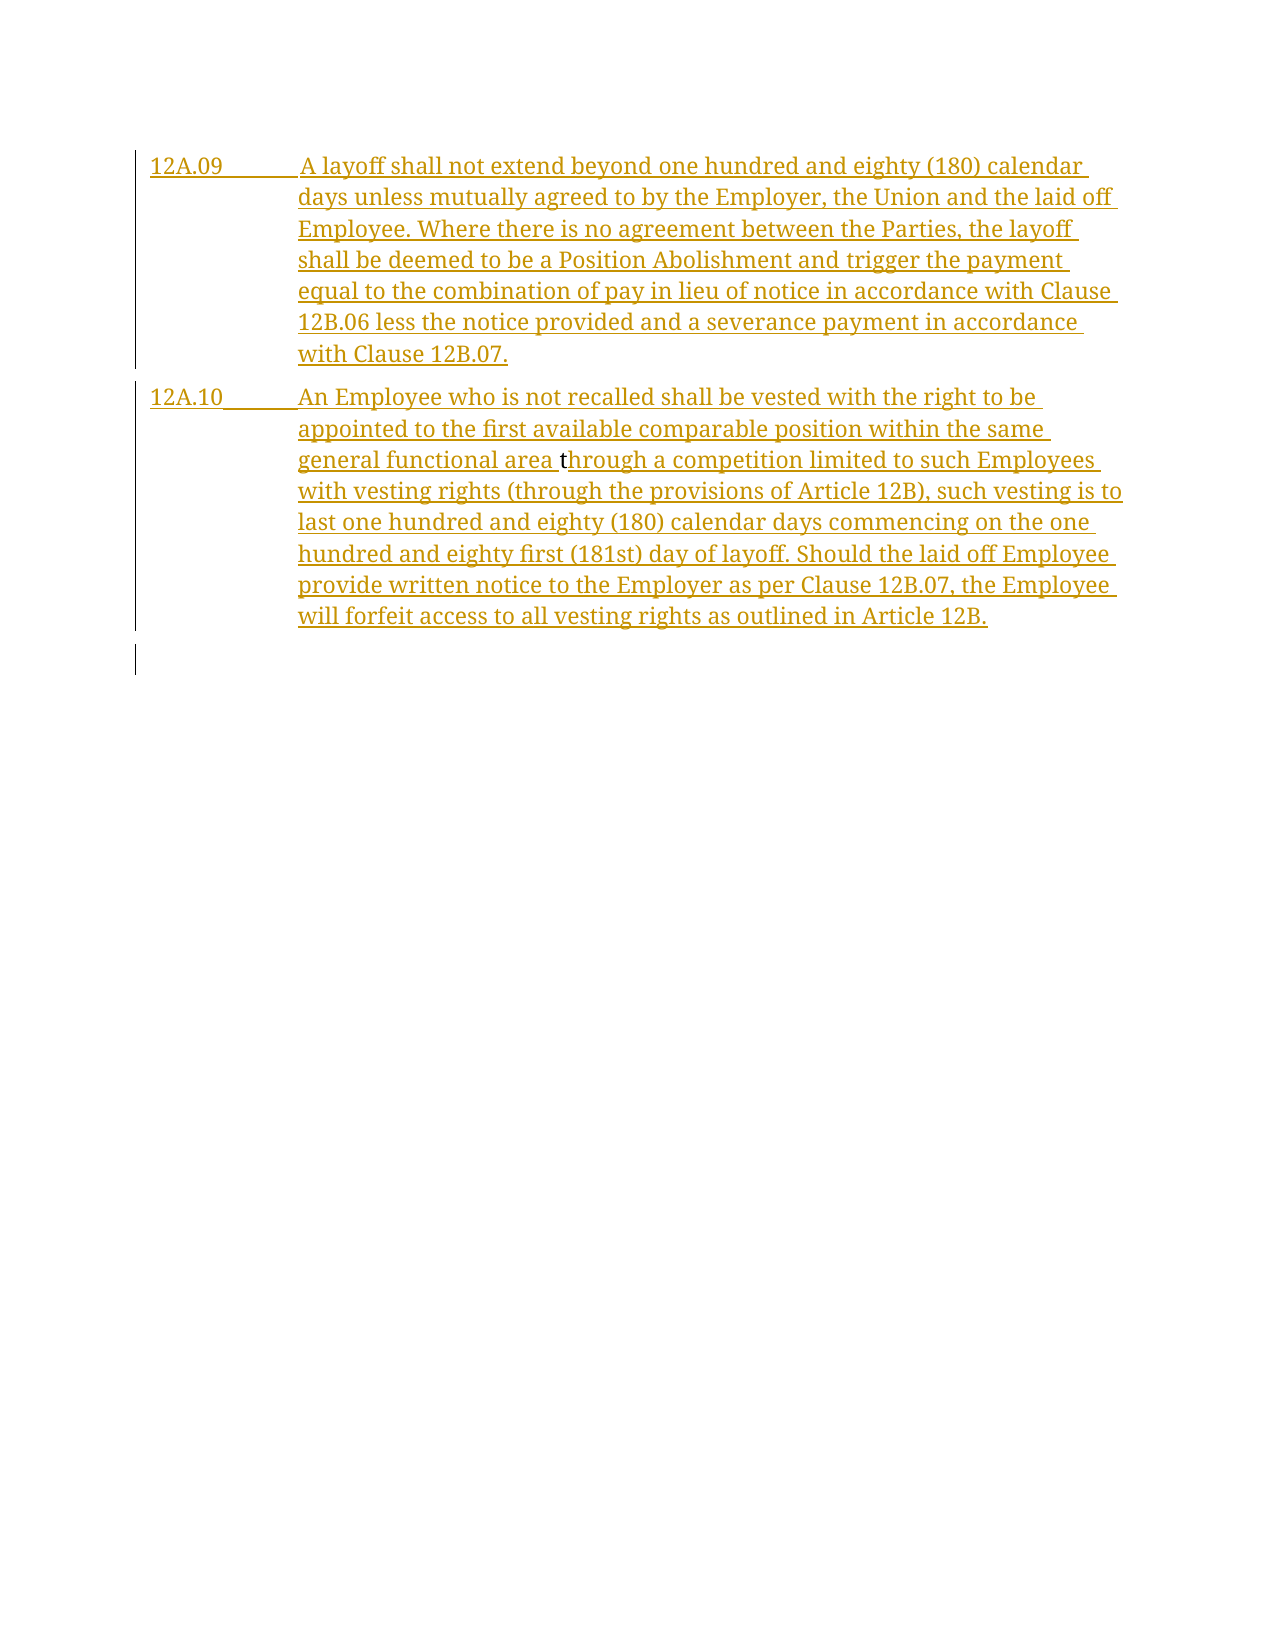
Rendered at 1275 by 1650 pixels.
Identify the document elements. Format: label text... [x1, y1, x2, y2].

text t [150, 381, 1125, 631]
